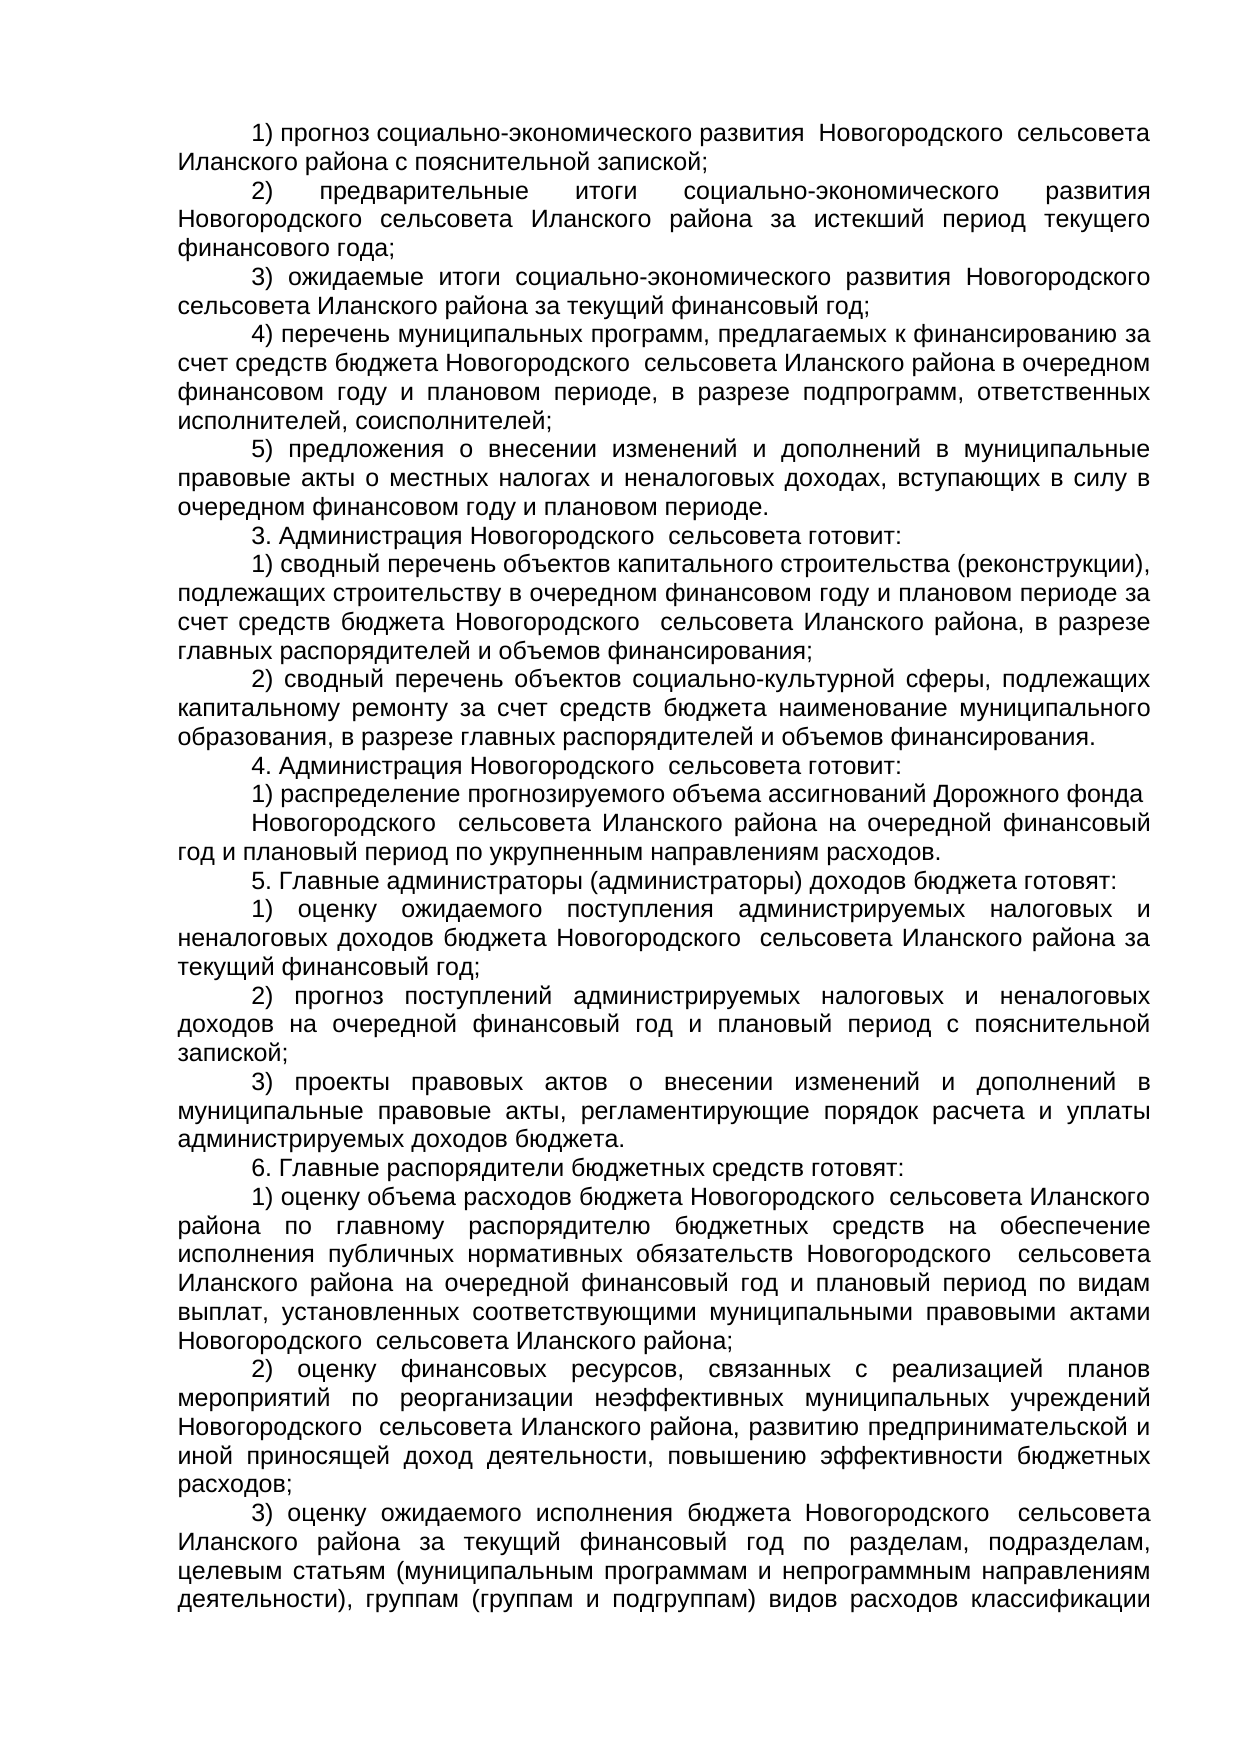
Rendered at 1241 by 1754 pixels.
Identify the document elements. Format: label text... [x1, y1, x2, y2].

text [177, 1498, 1152, 1613]
text Иланского района с пояснительной запиской; [177, 147, 1152, 176]
text 6. Главные распорядители бюджетных средств готовят: [177, 1153, 1152, 1182]
text 3. Администрация Новогородского сельсовета готовит: [177, 521, 1152, 549]
subtitle 4) перечень муниципальных программ, предлагаемых к финансированию за счет средств бюджета Новогородского сельсовета Иланского района в очередном финансовом году и плановом периоде, в разрезе подпрограмм, ответственных исполнителей, соисполнителей; [177, 319, 1152, 434]
subtitle 3) ожидаемые итоги социально-экономического развития Новогородского сельсовета Иланского района за текущий финансовый год; [177, 262, 1152, 319]
text 1) оценку ожидаемого поступления администрируемых налоговых и неналоговых доходов бюджета Новогородского сельсовета Иланского района за текущий финансовый год; [177, 894, 1152, 981]
text 5) предложения о внесении изменений и дополнений в муниципальные правовые акты о местных налогах и неналоговых доходах, вступающих в силу в очередном финансовом году и плановом периоде. [177, 434, 1152, 521]
text 4. Администрация Новогородского сельсовета готовит: [177, 751, 1152, 779]
subtitle 1) прогноз социально-экономического развития Новогородского сельсовета [177, 118, 1152, 147]
text 5. Главные администраторы (администраторы) доходов бюджета готовят: [177, 866, 1152, 894]
text 2) сводный перечень объектов социально-культурной сферы, подлежащих капитальному ремонту за счет средств бюджета наименование муниципального образования, в разрезе главных распорядителей и объемов финансирования. [177, 664, 1152, 751]
text 1) оценку объема расходов бюджета Новогородского сельсовета Иланского района по главному распорядителю бюджетных средств на обеспечение исполнения публичных нормативных обязательств Новогородского сельсовета Иланского района на очередной финансовый год и плановый период по видам выплат, установленных соответствующими муниципальными правовыми актами Новогородского сельсовета Иланского района; [177, 1182, 1152, 1354]
text 2) прогноз поступлений администрируемых налоговых и неналоговых доходов на очередной финансовый год и плановый период с пояснительной запиской; [177, 981, 1152, 1067]
subtitle 1) распределение прогнозируемого объема ассигнований Дорожного фонда Новогородского сельсовета Иланского района на очередной финансовый год и плановый период по укрупненным направлениям расходов. [177, 779, 1152, 866]
text 3) проекты правовых актов о внесении изменений и дополнений в муниципальные правовые акты, регламентирующие порядок расчета и уплаты администрируемых доходов бюджета. [177, 1067, 1152, 1153]
subtitle 2) предварительные итоги социально-экономического развития Новогородского сельсовета Иланского района за истекший период текущего финансового года; [177, 176, 1152, 262]
text 1) сводный перечень объектов капитального строительства (реконструкции), подлежащих строительству в очередном финансовом году и плановом периоде за счет средств бюджета Новогородского сельсовета Иланского района, в разрезе главных распорядителей и объемов финансирования; [177, 549, 1152, 664]
text 2) оценку финансовых ресурсов, связанных с реализацией планов мероприятий по реорганизации неэффективных муниципальных учреждений Новогородского сельсовета Иланского района, развитию предпринимательской и иной приносящей доход деятельности, повышению эффективности бюджетных расходов; [177, 1354, 1152, 1498]
